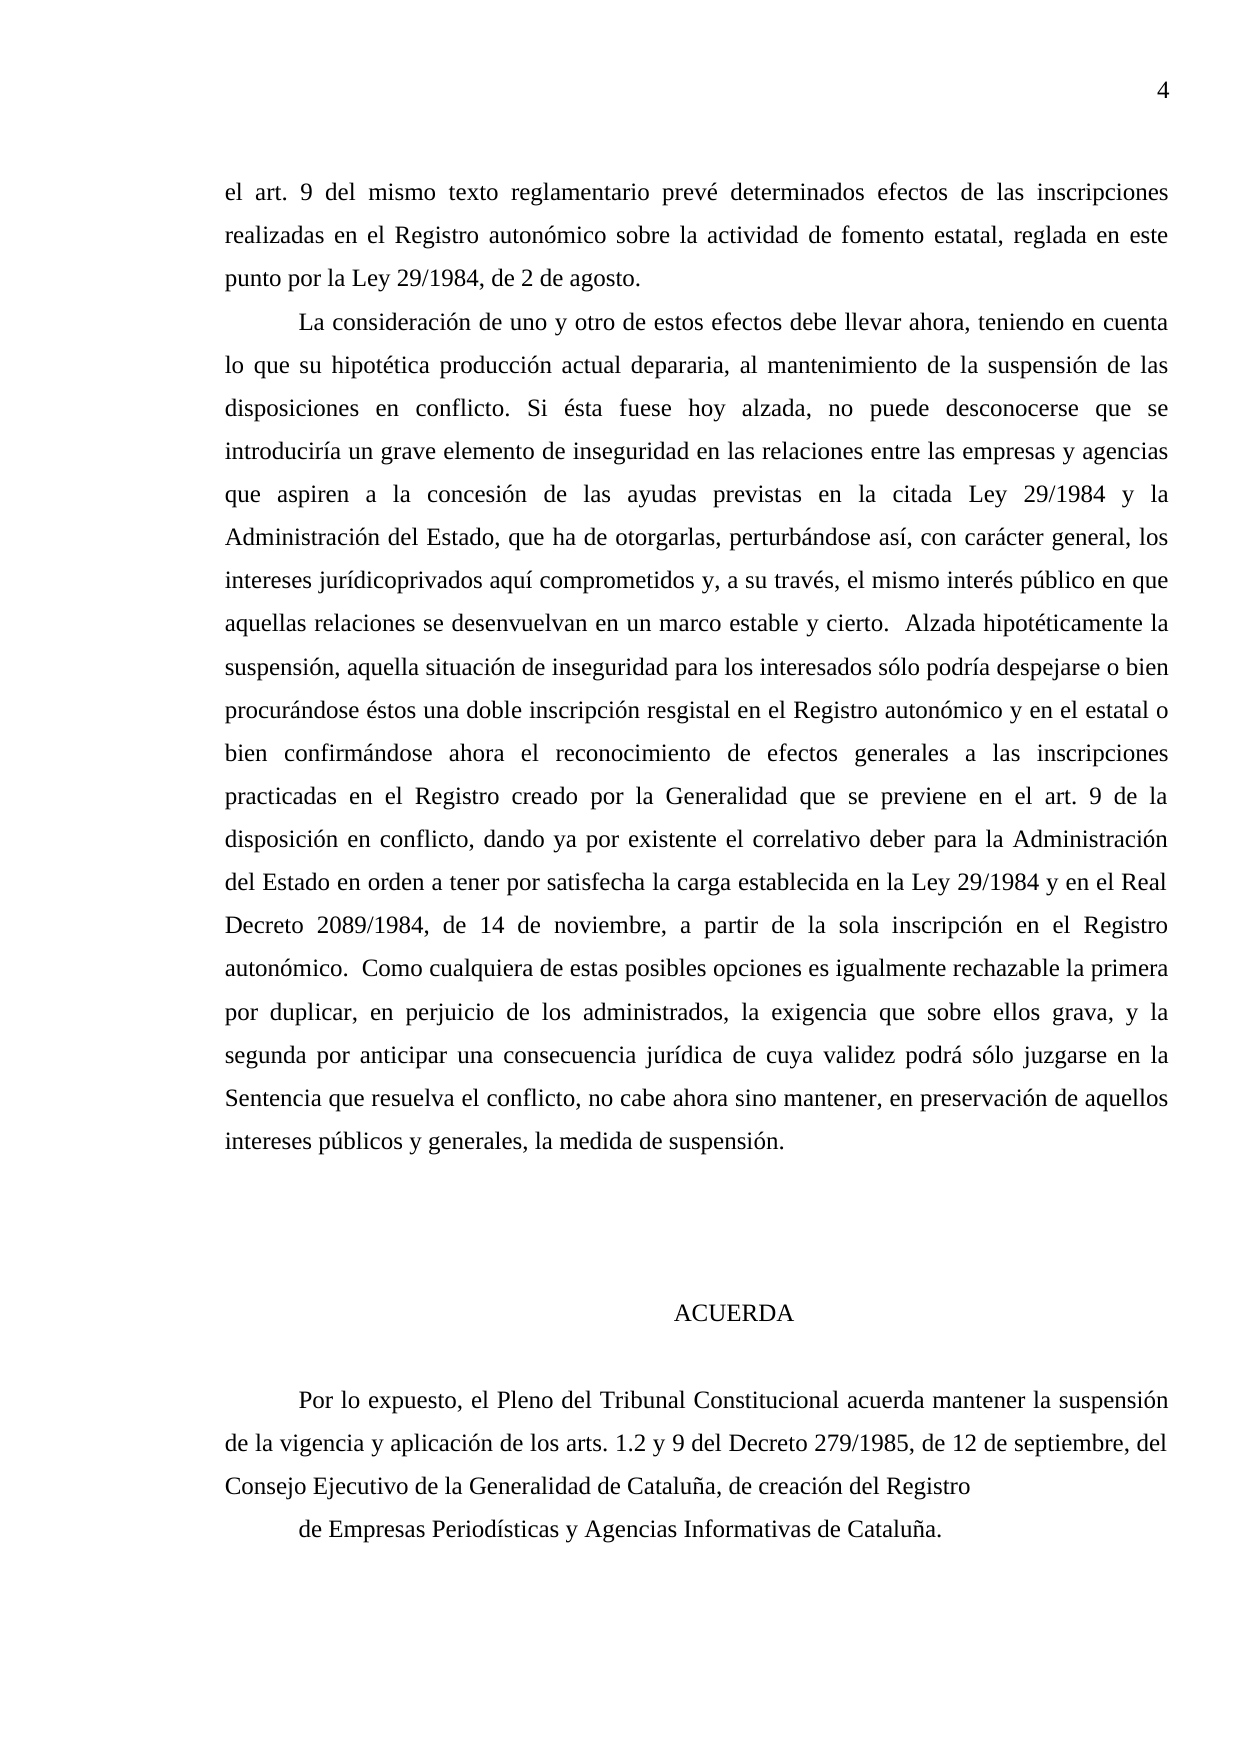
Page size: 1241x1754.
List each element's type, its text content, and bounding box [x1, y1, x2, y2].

text ACUERDA [224, 1298, 1169, 1327]
text La consideración de uno y otro de estos efectos debe llevar ahora, teniendo en cuenta lo que su hipotética producción actual depararia, al mantenimiento de la suspensión de las disposiciones en conflicto. Si ésta fuese hoy alzada, no puede desconocerse que se introduciría un grave elemento de inseguridad en las relaciones entre las empresas y agencias que aspiren a la concesión de las ayudas previstas en la citada Ley 29/1984 y la Administración del Estado, que ha de otorgarlas, perturbándose así, con carácter general, los intereses jurídicoprivados aquí comprometidos y, a su través, el mismo interés público en que aquellas relaciones se desenvuelvan en un marco estable y cierto. Alzada hipotéticamente la suspensión, aquella situación de inseguridad para los interesados sólo podría despejarse o bien procurándose éstos una doble inscripción resgistal en el Registro autonómico y en el estatal o bien confirmándose ahora el reconocimiento de efectos generales a las inscripciones practicadas en el Registro creado por la Generalidad que se previene en el art. 9 de la disposición en conflicto, dando ya por existente el correlativo deber para la Administración del Estado en orden a tener por satisfecha la carga establecida en la Ley 29/1984 y en el Real Decreto 2089/1984, de 14 de noviembre, a partir de la sola inscripción en el Registro autonómico. Como cualquiera de estas posibles opciones es igualmente rechazable la primera por duplicar, en perjuicio de los administrados, la exigencia que sobre ellos grava, y la segunda por anticipar una consecuencia jurídica de cuya validez podrá sólo juzgarse en la Sentencia que resuelva el conflicto, no cabe ahora sino mantener, en preservación de aquellos intereses públicos y generales, la medida de suspensión. [224, 307, 1169, 1155]
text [224, 177, 1169, 292]
text de Empresas Periodísticas y Agencias Informativas de Cataluña. [224, 1514, 1169, 1543]
text Por lo expuesto, el Pleno del Tribunal Constitucional acuerda mantener la suspensión de la vigencia y aplicación de los arts. 1.2 y 9 del Decreto 279/1985, de 12 de septiembre, del Consejo Ejecutivo de la Generalidad de Cataluña, de creación del Registro [224, 1385, 1169, 1500]
